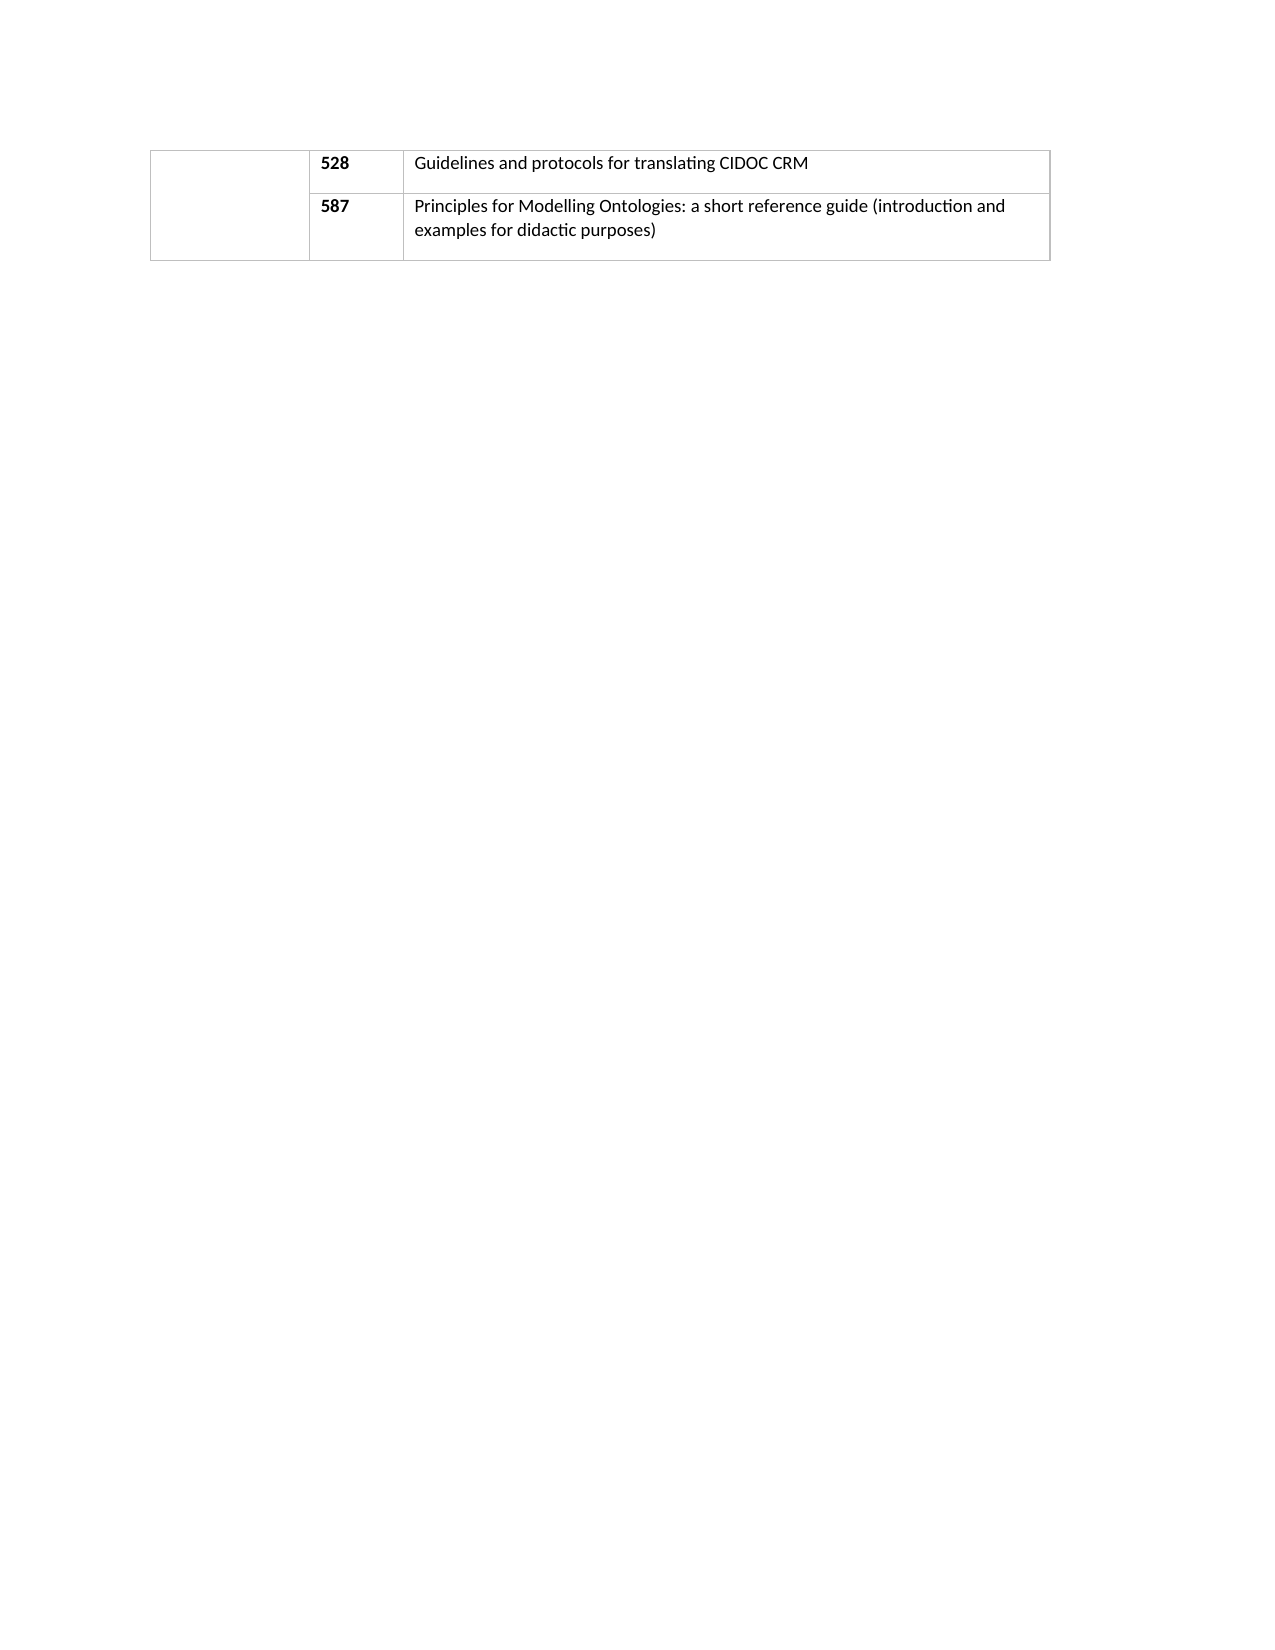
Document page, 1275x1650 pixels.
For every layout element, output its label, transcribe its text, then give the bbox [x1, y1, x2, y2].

table_cell Principles for Modelling Ontologies: a short reference guide (introduction and examples for didactic purposes) [404, 194, 1049, 260]
table_cell 528 [310, 151, 403, 193]
table_cell Guidelines and protocols for translating CIDOC CRM [404, 151, 1049, 193]
table_cell 587 [310, 194, 403, 260]
